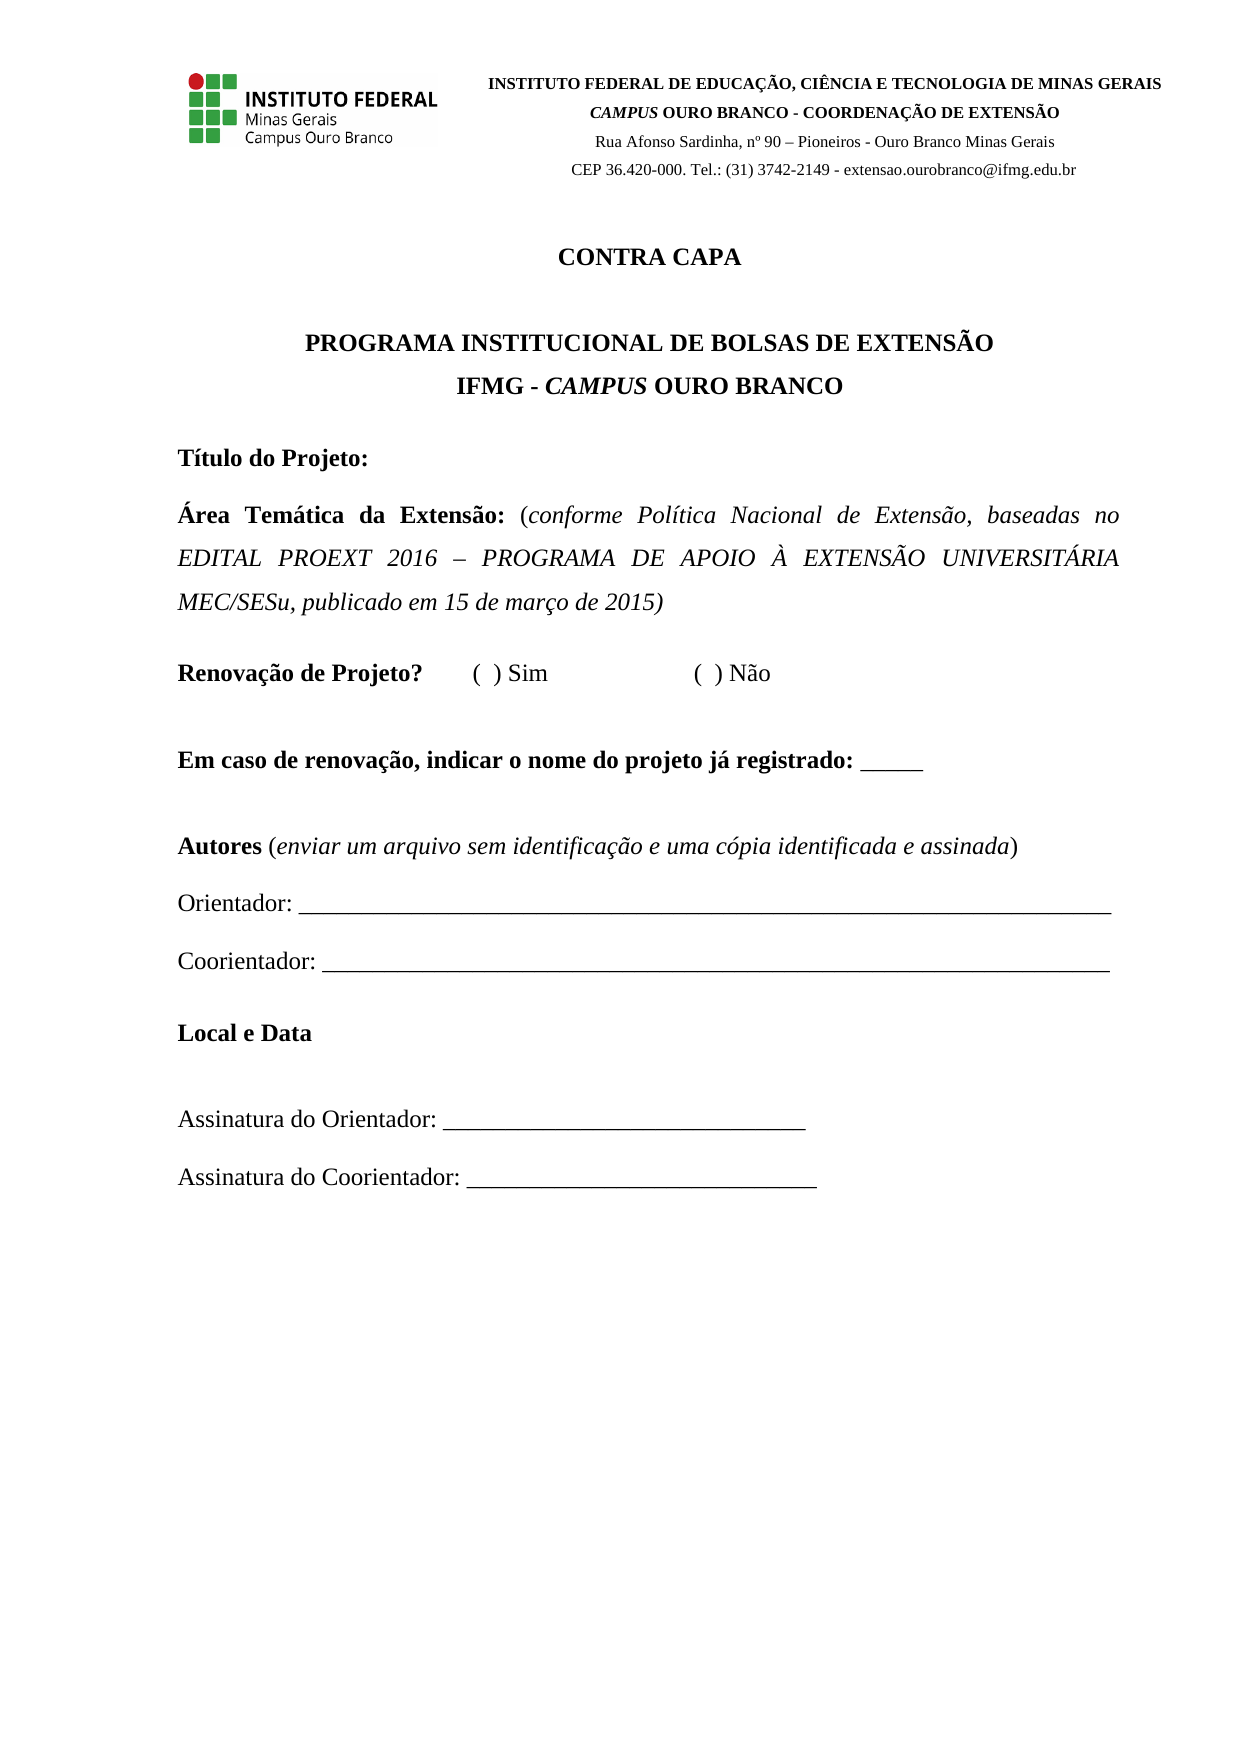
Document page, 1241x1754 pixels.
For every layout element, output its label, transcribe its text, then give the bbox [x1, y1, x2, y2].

text CONTRA CAPA [177, 242, 1122, 270]
text Orientador: _________________________________________________________________ [177, 888, 1122, 917]
text Coorientador: _______________________________________________________________ [177, 946, 1122, 975]
text Autores (enviar um arquivo sem identificação e uma cópia identificada e assinada) [177, 831, 1122, 860]
text Em caso de renovação, indicar o nome do projeto já registrado: _____ [177, 745, 1122, 773]
text Renovação de Projeto? ( ) Sim ( ) Não [177, 658, 1122, 687]
text Local e Data [177, 1018, 1122, 1047]
text Título do Projeto: [177, 443, 1122, 472]
picture [188, 73, 438, 147]
text PROGRAMA INSTITUCIONAL DE BOLSAS DE EXTENSÃO [177, 328, 1122, 357]
text Área Temática da Extensão: (conforme Política Nacional de Extensão, baseadas no EDITAL PROEXT 2016 – PROGRAMA DE APOIO À EXTENSÃO UNIVERSITÁRIA MEC/SESu, publicado em 15 de março de 2015) [177, 500, 1122, 615]
text IFMG - CAMPUS OURO BRANCO [177, 371, 1122, 400]
text Assinatura do Orientador: _____________________________ [177, 1104, 1122, 1133]
text Assinatura do Coorientador: ____________________________ [177, 1162, 1122, 1190]
